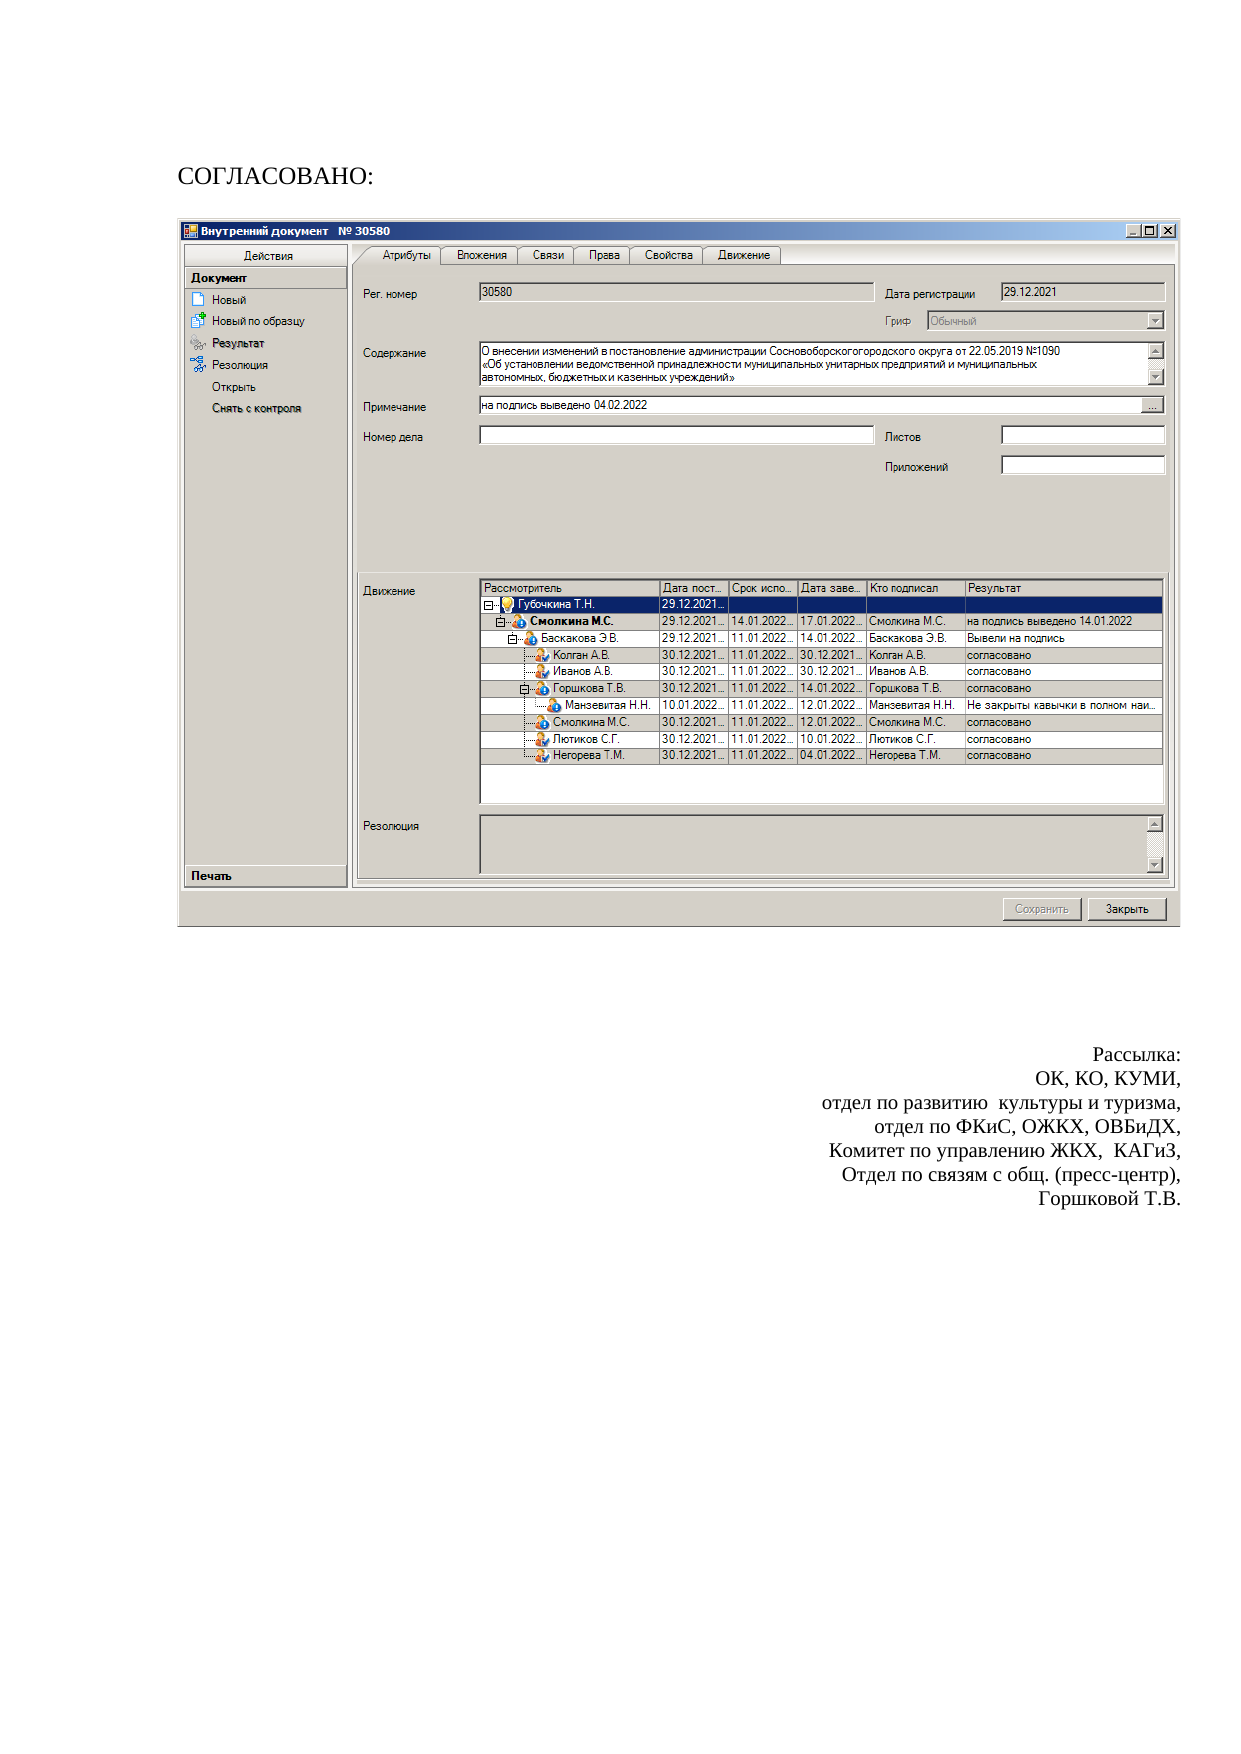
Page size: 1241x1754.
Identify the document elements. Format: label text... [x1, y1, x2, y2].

text отдел по ФКиС, ОЖКХ, ОВБиДХ, [177, 1114, 1181, 1138]
text Комитет по управлению ЖКХ, КАГиЗ, [177, 1138, 1181, 1162]
text СОГЛАСОВАНО: [177, 161, 1181, 190]
text Горшковой Т.В. [177, 1186, 1181, 1210]
text Отдел по связям с общ. (пресс-центр), [177, 1162, 1181, 1186]
text отдел по развитию культуры и туризма, [177, 1090, 1181, 1114]
text Рассылка: [177, 1042, 1181, 1066]
picture [177, 218, 1181, 927]
text ОК, КО, КУМИ, [177, 1066, 1181, 1090]
